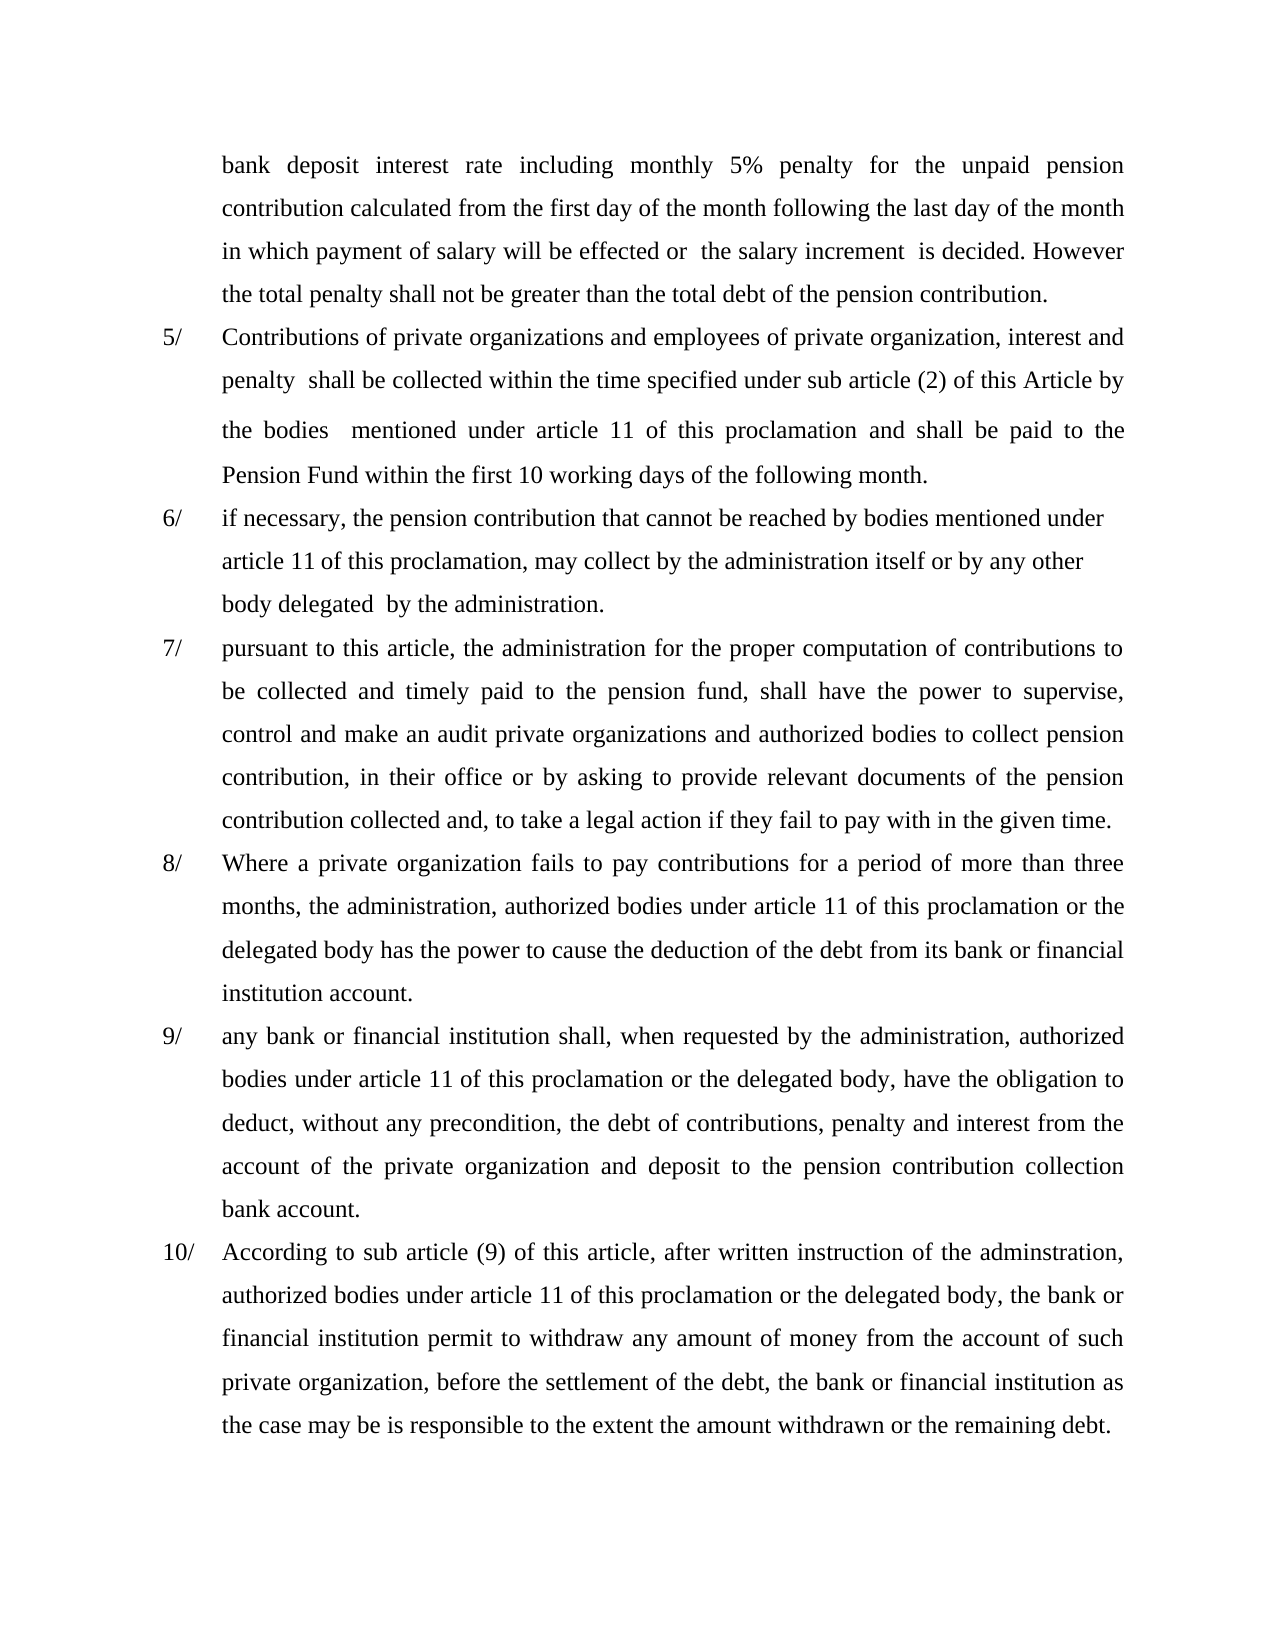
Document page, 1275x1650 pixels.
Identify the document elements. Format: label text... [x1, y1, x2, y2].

list 6/ if necessary, the pension contribution that cannot be reached by bodies mentioned under article 11 of this proclamation, may collect by the administration itself or by any other body delegated by the administration. [162, 503, 1125, 618]
list 8/ Where a private organization fails to pay contributions for a period of more than three months, the administration, authorized bodies under article 11 of this proclamation or the delegated body has the power to cause the deduction of the debt from its bank or financial institution account. [162, 848, 1125, 1007]
list 10/ According to sub article (9) of this article, after written instruction of the adminstration, authorized bodies under article 11 of this proclamation or the delegated body, the bank or financial institution permit to withdraw any amount of money from the account of such private organization, before the settlement of the debt, the bank or financial institution as the case may be is responsible to the extent the amount withdrawn or the remaining debt. [162, 1237, 1125, 1438]
list 5/ Contributions of private organizations and employees of private organization, interest and penalty shall be collected within the time specified under sub article (2) of this Article by the bodies mentioned under article 11 of this proclamation and shall be paid to the Pension Fund within the first 10 working days of the following month. [162, 322, 1125, 488]
list 7/ pursuant to this article, the administration for the proper computation of contributions to be collected and timely paid to the pension fund, shall have the power to supervise, control and make an audit private organizations and authorized bodies to collect pension contribution, in their office or by asking to provide relevant documents of the pension contribution collected and, to take a legal action if they fail to pay with in the given time. [162, 633, 1125, 834]
list 9/ any bank or financial institution shall, when requested by the administration, authorized bodies under article 11 of this proclamation or the delegated body, have the obligation to deduct, without any precondition, the debt of contributions, penalty and interest from the account of the private organization and deposit to the pension contribution collection bank account. [162, 1021, 1125, 1223]
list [162, 150, 1125, 308]
